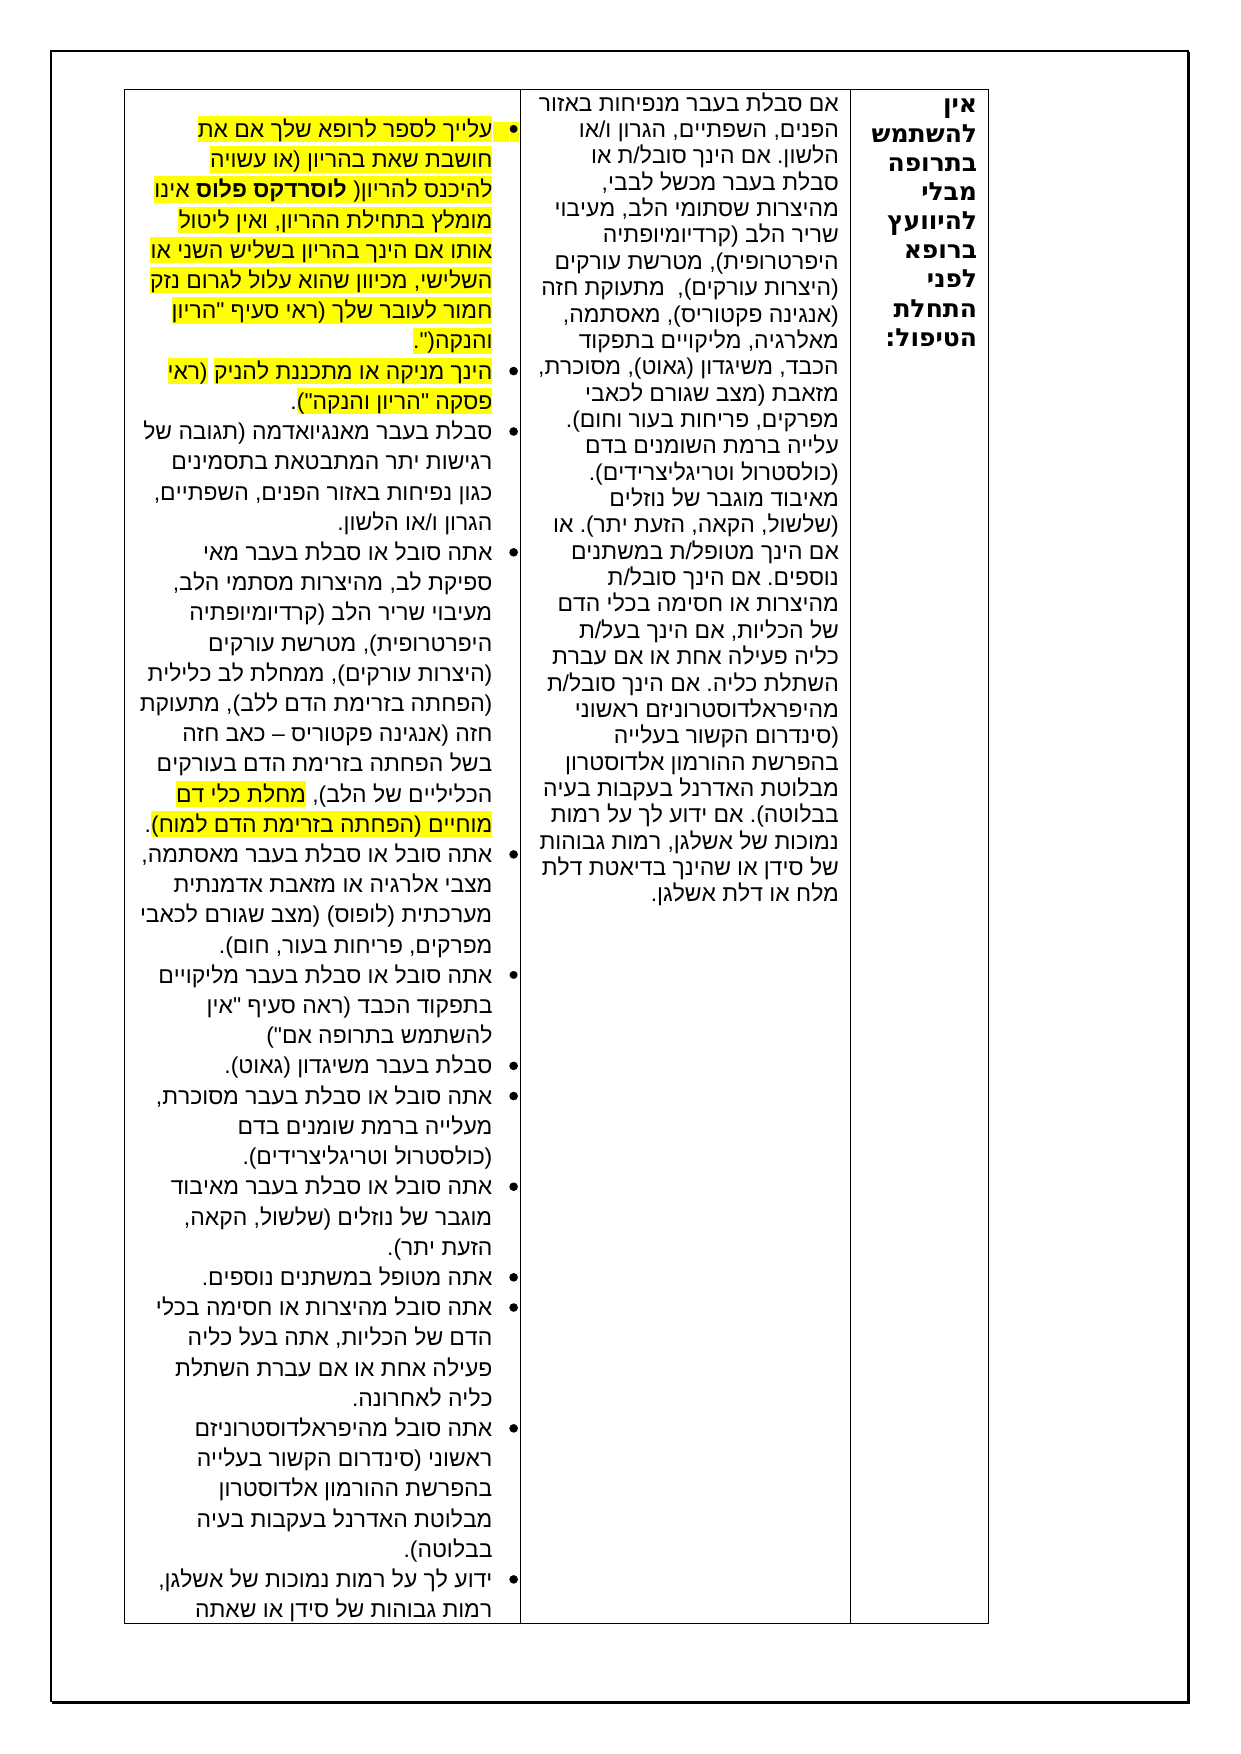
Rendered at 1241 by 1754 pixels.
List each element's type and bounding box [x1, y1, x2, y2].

table_cell [125, 90, 520, 1623]
table_cell [851, 90, 988, 1623]
table_cell [521, 90, 850, 1623]
